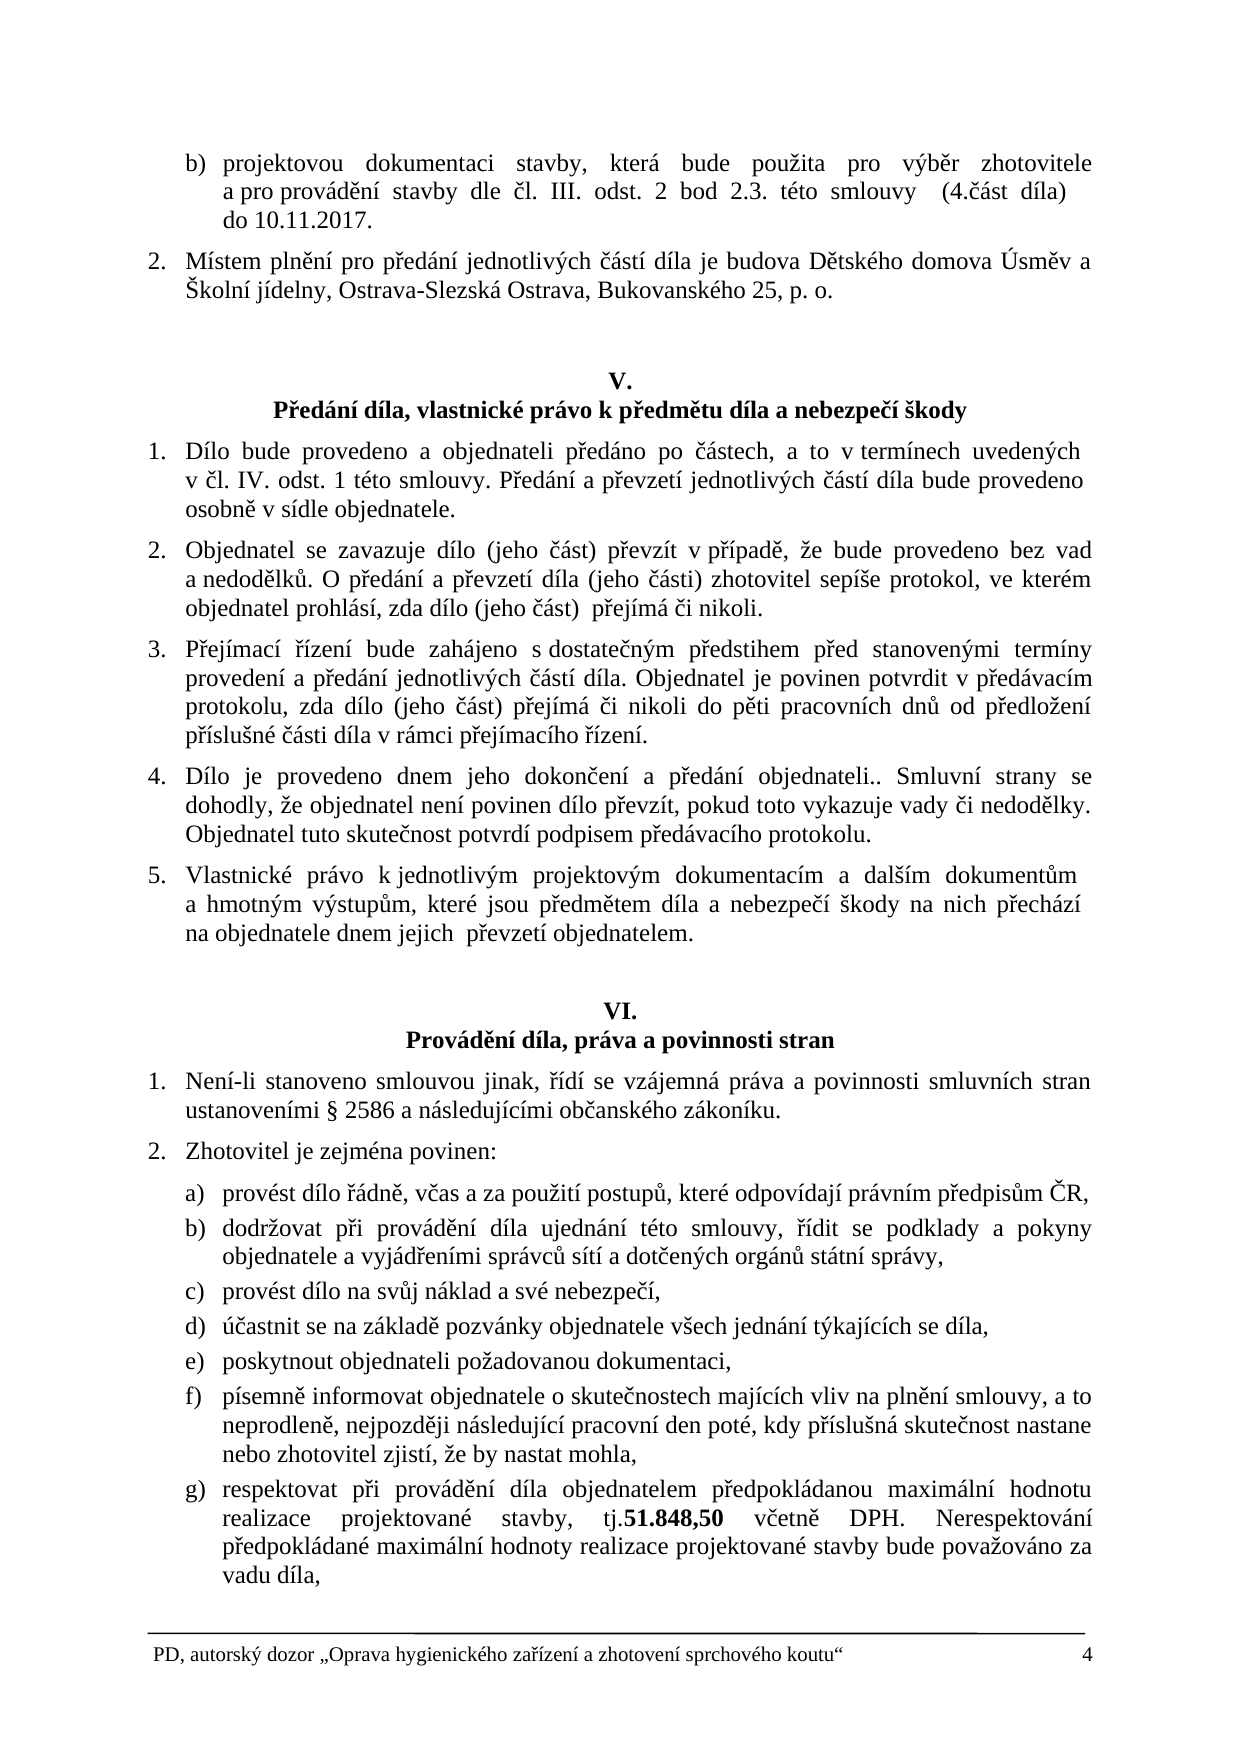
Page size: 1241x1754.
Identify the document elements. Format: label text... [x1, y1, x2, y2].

list Dílo je provedeno dnem jeho dokončení a předání objednateli.. Smluvní strany se dohodly, že objednatel není povinen dílo převzít, pokud toto vykazuje vady či nedodělky. Objednatel tuto skutečnost potvrdí podpisem předávacího protokolu. [148, 761, 1092, 848]
text V. [148, 366, 1092, 395]
list projektovou dokumentaci stavby, která bude použita pro výběr zhotovitele a pro provádění stavby dle čl. III. odst. 2 bod 2.3. této smlouvy (4.část díla) do 10.11.2017. [185, 148, 1092, 234]
text účastnit se na základě pozvánky objednatele všech jednání týkajících se díla, [185, 1311, 1092, 1340]
text provést dílo na svůj náklad a své nebezpečí, [185, 1276, 1092, 1305]
text dodržovat při provádění díla ujednání této smlouvy, řídit se podklady a pokyny objednatele a vyjádřeními správců sítí a dotčených orgánů státní správy, [185, 1213, 1092, 1270]
list Zhotovitel je zejména povinen: [148, 1136, 1092, 1165]
list Místem plnění pro předání jednotlivých částí díla je budova Dětského domova Úsměv a Školní jídelny, Ostrava-Slezská Ostrava, Bukovanského 25, p. o. [148, 246, 1092, 304]
list Dílo bude provedeno a objednateli předáno po částech, a to v termínech uvedených v čl. IV. odst. 1 této smlouvy. Předání a převzetí jednotlivých částí díla bude provedeno osobně v sídle objednatele. [148, 436, 1092, 523]
text písemně informovat objednatele o skutečnostech majících vliv na plnění smlouvy, a to neprodleně, nejpozději následující pracovní den poté, kdy příslušná skutečnost nastane nebo zhotovitel zjistí, že by nastat mohla, [185, 1381, 1092, 1468]
list Není-li stanoveno smlouvou jinak, řídí se vzájemná práva a povinnosti smluvních stran ustanoveními § následujícími občanského zákoníku. [148, 1066, 1092, 1124]
list Objednatel se zavazuje dílo (jeho část) převzít v případě, že bude provedeno bez vad a nedodělků. O předání a převzetí díla (jeho části) zhotovitel sepíše protokol, ve kterém objednatel prohlásí, zda dílo (jeho část) přejímá či nikoli. [148, 535, 1092, 621]
text Provádění díla, práva a povinnosti stran [148, 1025, 1092, 1054]
text Předání díla, vlastnické právo k předmětu díla a nebezpečí škody [148, 395, 1092, 424]
text poskytnout objednateli požadovanou dokumentaci, [185, 1346, 1092, 1375]
text respektovat při provádění díla objednatelem předpokládanou maximální hodnotu realizace projektované stavby, tj.51.848,50 včetně DPH. Nerespektování předpokládané maximální hodnoty realizace projektované stavby bude považováno za vadu díla, [185, 1474, 1092, 1589]
text provést dílo řádně, včas a za použití postupů, které odpovídají právním předpisům ČR, [185, 1178, 1092, 1206]
text VI. [148, 996, 1092, 1025]
list Přejímací řízení bude zahájeno s dostatečným předstihem před stanovenými termíny provedení a předání jednotlivých částí díla. Objednatel je povinen potvrdit v předávacím protokolu, zda dílo (jeho část) přejímá či nikoli do pěti pracovních dnů od předložení příslušné části díla v rámci přejímacího řízení. [148, 634, 1092, 749]
list Vlastnické právo k jednotlivým projektovým dokumentacím a dalším dokumentům a hmotným výstupům, které jsou předmětem díla a nebezpečí škody na nich přechází na objednatele dnem jejich převzetí objednatelem. [148, 860, 1092, 946]
